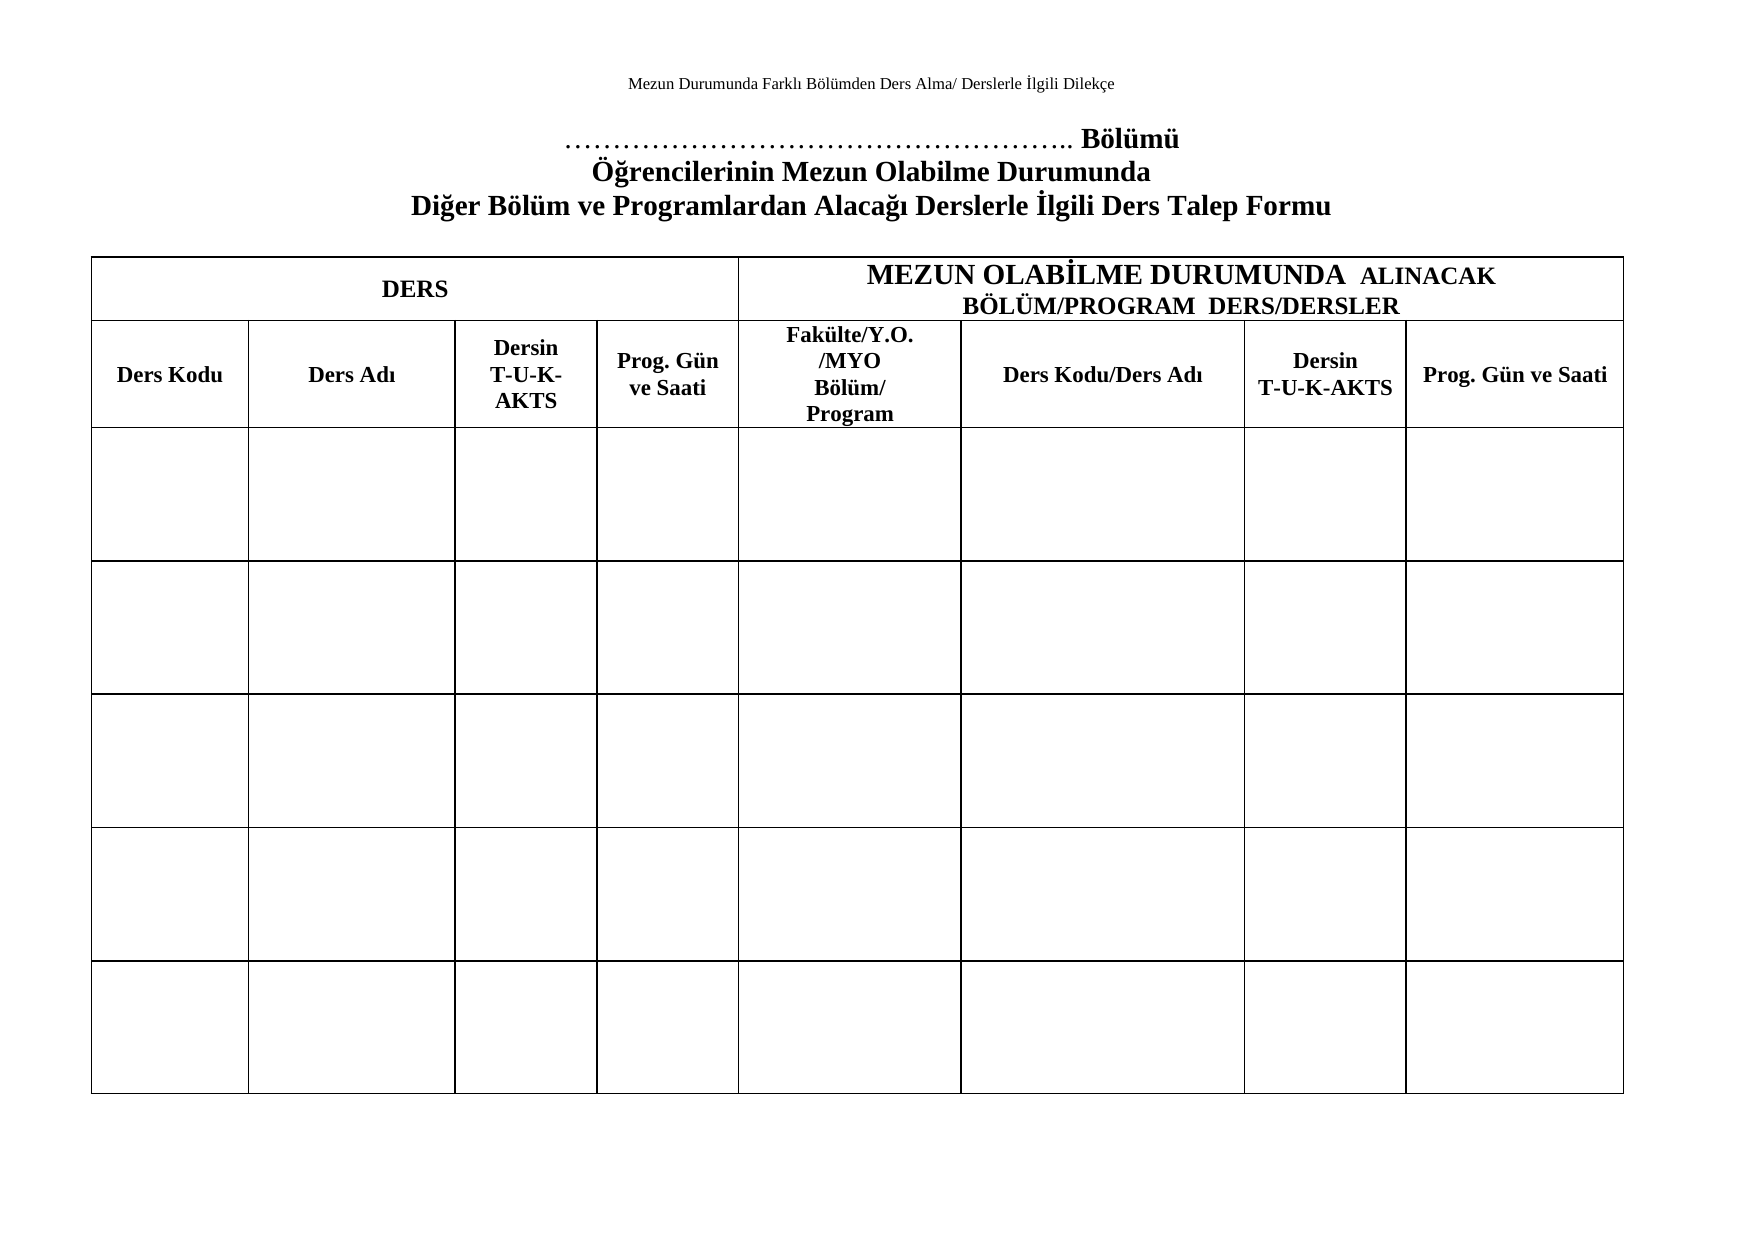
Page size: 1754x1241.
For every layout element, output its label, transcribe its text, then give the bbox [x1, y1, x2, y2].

table_cell [1245, 695, 1405, 827]
table_cell [92, 562, 248, 693]
table_cell [962, 562, 1244, 693]
table_cell [598, 828, 738, 960]
table_cell Ders Kodu [92, 321, 248, 427]
table_cell [598, 562, 738, 693]
table_cell Ders Kodu/Ders Adı [962, 321, 1244, 427]
table_cell [739, 695, 960, 827]
table_cell [962, 695, 1244, 827]
table_cell [249, 695, 454, 827]
table_cell [249, 562, 454, 693]
table_header MEZUN OLABİLME DURUMUNDA ALINACAK BÖLÜM/PROGRAM DERS/DERSLER [739, 258, 1623, 320]
table_cell [598, 962, 738, 1093]
table_cell Prog. Gün ve Saati [598, 321, 738, 427]
table_cell Prog. Gün ve Saati [1407, 321, 1623, 427]
table_cell [1245, 828, 1405, 960]
table_cell [962, 828, 1244, 960]
table_cell Dersin T-U-K-AKTS [1245, 321, 1405, 427]
table_cell [962, 962, 1244, 1093]
table_cell [456, 695, 596, 827]
table_cell [456, 428, 596, 560]
table_cell [456, 828, 596, 960]
table_cell [249, 962, 454, 1093]
table_cell [1245, 428, 1405, 560]
table_cell [1407, 562, 1623, 693]
table_cell [598, 428, 738, 560]
table_cell Fakülte/Y.O. /MYO Bölüm/ Program [739, 321, 960, 427]
table_cell [1407, 828, 1623, 960]
table_cell [92, 695, 248, 827]
table_cell [1245, 562, 1405, 693]
table_cell Ders Adı [249, 321, 454, 427]
table_cell [598, 695, 738, 827]
table_cell [739, 562, 960, 693]
text Diğer Bölüm ve Programlardan Alacağı Derslerle İlgili Ders Talep Formu [44, 188, 1698, 222]
table_cell [1245, 962, 1405, 1093]
table_header DERS [92, 258, 738, 320]
text …………………………………………….. Bölümü [44, 121, 1698, 154]
table_cell [739, 962, 960, 1093]
table_cell [249, 428, 454, 560]
table_cell [1407, 962, 1623, 1093]
table_cell [456, 962, 596, 1093]
table_cell [92, 828, 248, 960]
table_cell [92, 962, 248, 1093]
text Öğrencilerinin Mezun Olabilme Durumunda [44, 154, 1698, 188]
table_cell [739, 828, 960, 960]
table_cell [1407, 695, 1623, 827]
table_cell [456, 562, 596, 693]
table_cell Dersin T-U-K-AKTS [456, 321, 596, 427]
table_cell [1407, 428, 1623, 560]
table_cell [249, 828, 454, 960]
table_cell [739, 428, 960, 560]
table_cell [92, 428, 248, 560]
table_cell [962, 428, 1244, 560]
